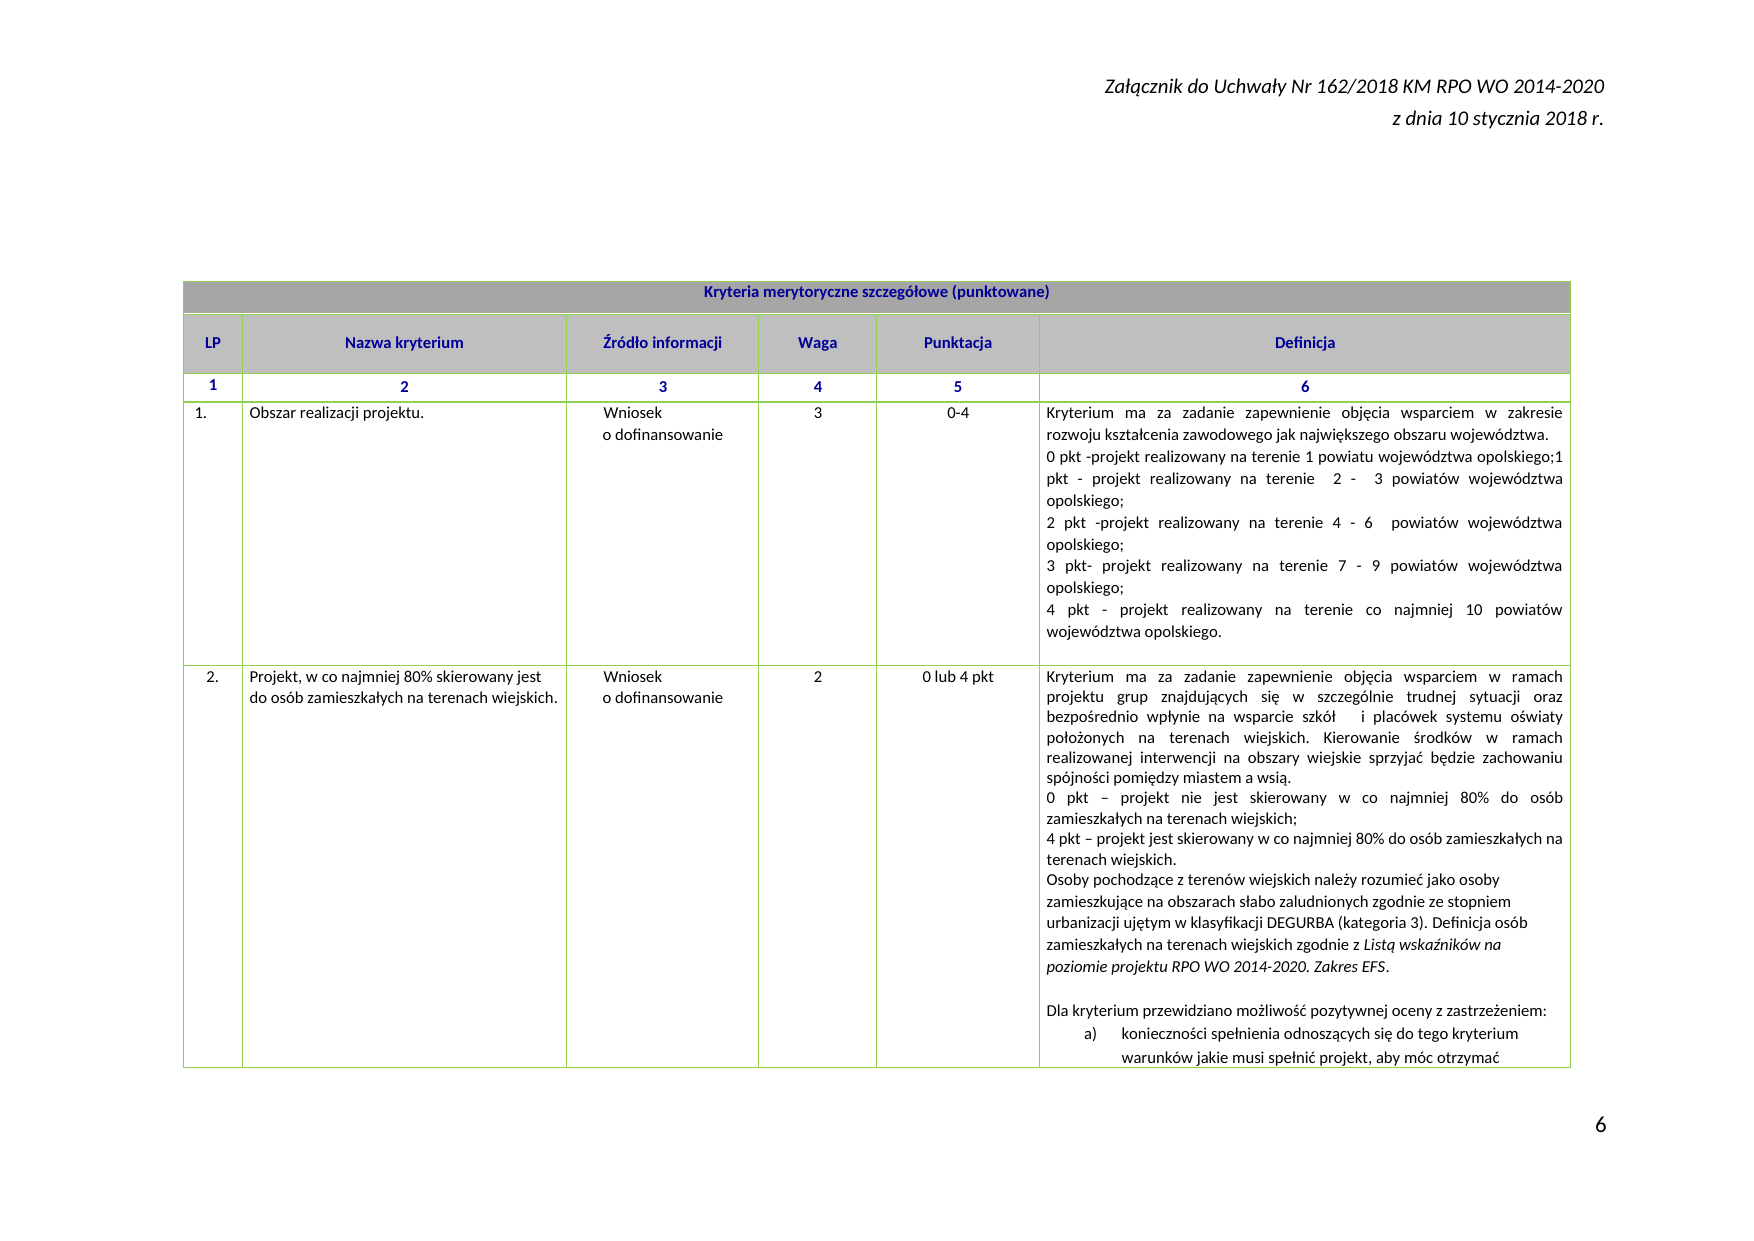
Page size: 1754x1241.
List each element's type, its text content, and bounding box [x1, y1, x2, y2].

table_cell Punktacja [877, 315, 1039, 373]
table_cell 2 [759, 666, 876, 1067]
table_cell 2 [243, 374, 566, 401]
table_cell 2. [184, 666, 242, 1067]
table_cell 0-4 [877, 403, 1039, 665]
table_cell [567, 666, 758, 1067]
table_cell Obszar realizacji projektu. [243, 403, 566, 665]
table_cell Źródło informacji [567, 315, 758, 373]
table_cell 3 [759, 403, 876, 665]
table_cell Nazwa kryterium [243, 315, 566, 373]
table_cell 5 [877, 374, 1039, 401]
table_cell 6 [1040, 374, 1570, 401]
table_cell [1040, 666, 1570, 1067]
table_cell Definicja [1040, 315, 1570, 373]
table_cell 4 [759, 374, 876, 401]
table_cell 3 [567, 374, 758, 401]
table_cell Wniosek o dofinansowanie [567, 403, 758, 665]
table_cell 1 [184, 374, 242, 401]
table_cell 0 lub 4 pkt [877, 666, 1039, 1067]
table_header Kryteria merytoryczne szczegółowe (punktowane) [184, 282, 1570, 313]
table_cell 1. [184, 403, 242, 665]
table_cell LP [184, 315, 242, 373]
table_cell Kryterium ma za zadanie zapewnienie objęcia wsparciem w zakresie rozwoju kształcenia zawodowego jak największego obszaru województwa. 0 pkt -projekt realizowany na terenie 1 powiatu województwa opolskiego;1 pkt - projekt realizowany na terenie 2 - 3 powiatów województwa opolskiego; 2 pkt -projekt realizowany na terenie 4 - 6 powiatów województwa opolskiego; 3 pkt- projekt realizowany na terenie 7 - 9 powiatów województwa opolskiego; 4 pkt - projekt realizowany na terenie co najmniej 10 powiatów województwa opolskiego. [1040, 403, 1570, 665]
table_cell Waga [759, 315, 876, 373]
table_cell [243, 666, 566, 1067]
